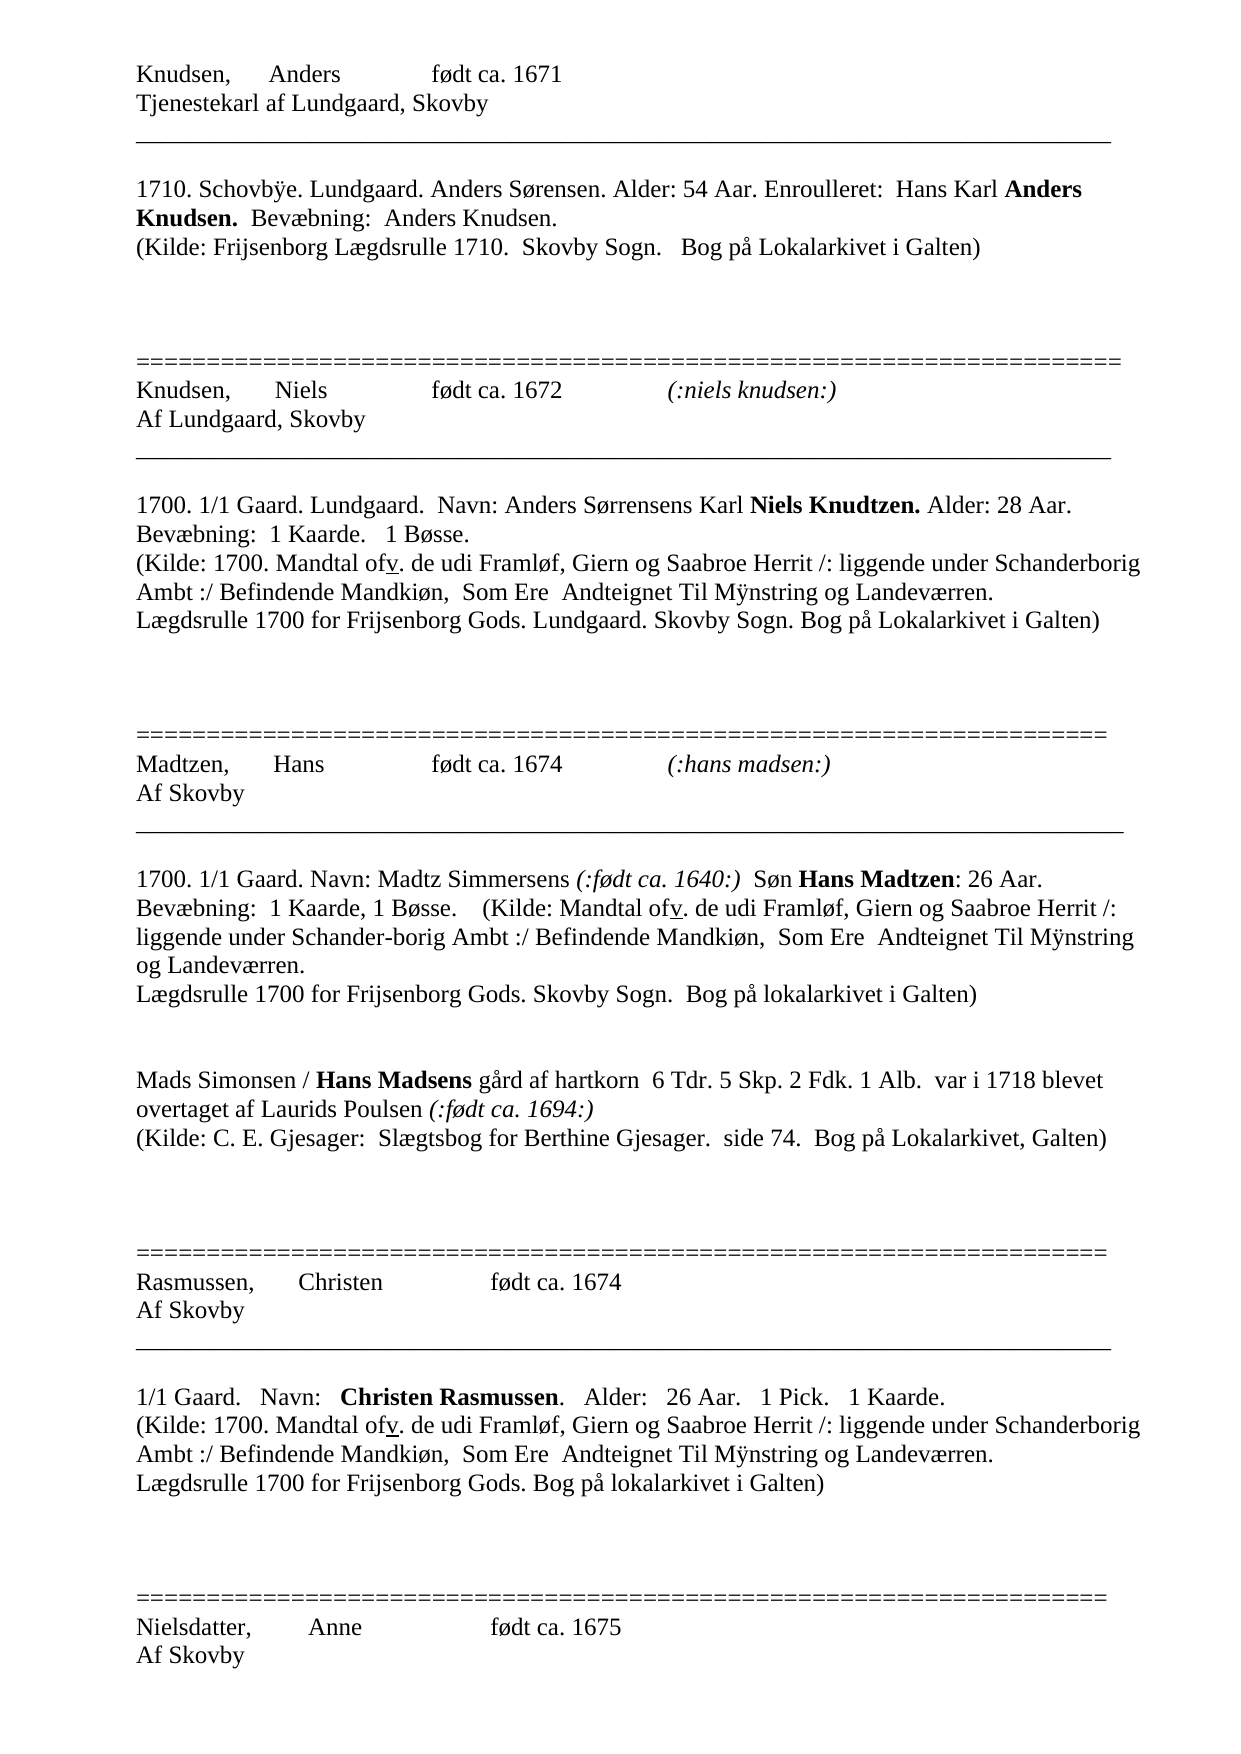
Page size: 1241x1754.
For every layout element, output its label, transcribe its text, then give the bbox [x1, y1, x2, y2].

text (Kilde: 1700. Mandtal ofv. de udi Framløf, Giern og Saabroe Herrit /: liggende under Schanderborig Ambt :/ Befindende Mandkiøn, Som Ere Andteignet Til Mÿnstring og Landeværren. [136, 548, 1146, 605]
text Af Skovby [136, 1295, 1146, 1324]
text ______________________________________________________________________________ [136, 1324, 1146, 1353]
text Knudsen, Anders født ca. 1671 [136, 59, 1146, 88]
text (Kilde: C. E. Gjesager: Slægtsbog for Berthine Gjesager. side 74. Bog på Lokalarkivet, Galten) [136, 1123, 1146, 1152]
text ===================================================================== [136, 1238, 1146, 1267]
text Lægdsrulle 1700 for Frijsenborg Gods. Lundgaard. Skovby Sogn. Bog på Lokalarkivet i Galten) [136, 605, 1146, 634]
text ===================================================================== [136, 1583, 1146, 1612]
text Lægdsrulle 1700 for Frijsenborg Gods. Bog på lokalarkivet i Galten) [136, 1468, 1146, 1497]
text _______________________________________________________________________________ [136, 807, 1146, 835]
text Mads Simonsen / Hans Madsens gård af hartkorn 6 Tdr. 5 Skp. 2 Fdk. 1 Alb. var i 1718 blevet overtaget af Laurids Poulsen (:født ca. 1694:) [136, 1065, 1146, 1123]
text 1700. 1/1 Gaard. Navn: Madtz Simmersens (:født ca. 1640:) Søn Hans Madtzen: 26 Aar. Bevæbning: 1 Kaarde, 1 Bøsse. (Kilde: Mandtal ofv. de udi Framløf, Giern og Saabroe Herrit /: liggende under Schander-borig Ambt :/ Befindende Mandkiøn, Som Ere Andteignet Til Mÿnstring og Landeværren. [136, 864, 1146, 979]
text Lægdsrulle 1700 for Frijsenborg Gods. Skovby Sogn. Bog på lokalarkivet i Galten) [136, 979, 1146, 1008]
text Af Skovby [136, 778, 1146, 807]
text ______________________________________________________________________________ [136, 433, 1146, 462]
text Madtzen, Hans født ca. 1674 (:hans madsen:) [136, 749, 1146, 778]
text Nielsdatter, Anne født ca. 1675 [136, 1612, 1146, 1640]
text ______________________________________________________________________________ [136, 117, 1146, 145]
text 1710. Schovbÿe. Lundgaard. Anders Sørensen. Alder: 54 Aar. Enroulleret: Hans Karl Anders Knudsen. Bevæbning: Anders Knudsen. [136, 174, 1146, 232]
text Af Skovby [136, 1640, 1146, 1669]
text (Kilde: Frijsenborg Lægdsrulle 1710. Skovby Sogn. Bog på Lokalarkivet i Galten) [136, 232, 1146, 260]
text Tjenestekarl af Lundgaard, Skovby [136, 88, 1146, 117]
text Bevæbning: 1 Kaarde. 1 Bøsse. [136, 519, 1146, 548]
text (Kilde: 1700. Mandtal ofv. de udi Framløf, Giern og Saabroe Herrit /: liggende under Schanderborig Ambt :/ Befindende Mandkiøn, Som Ere Andteignet Til Mÿnstring og Landeværren. [136, 1410, 1146, 1468]
text 1700. 1/1 Gaard. Lundgaard. Navn: Anders Sørrensens Karl Niels Knudtzen. Alder: 28 Aar. [136, 490, 1146, 519]
text ===================================================================== [136, 720, 1146, 749]
text Rasmussen, Christen født ca. 1674 [136, 1267, 1146, 1295]
text 1/1 Gaard. Navn: Christen Rasmussen. Alder: 26 Aar. 1 Pick. 1 Kaarde. [136, 1382, 1146, 1410]
text Knudsen, Niels født ca. 1672 (:niels knudsen:) [136, 375, 1146, 404]
text Af Lundgaard, Skovby [136, 404, 1146, 433]
text ====================================================================== [136, 347, 1146, 375]
